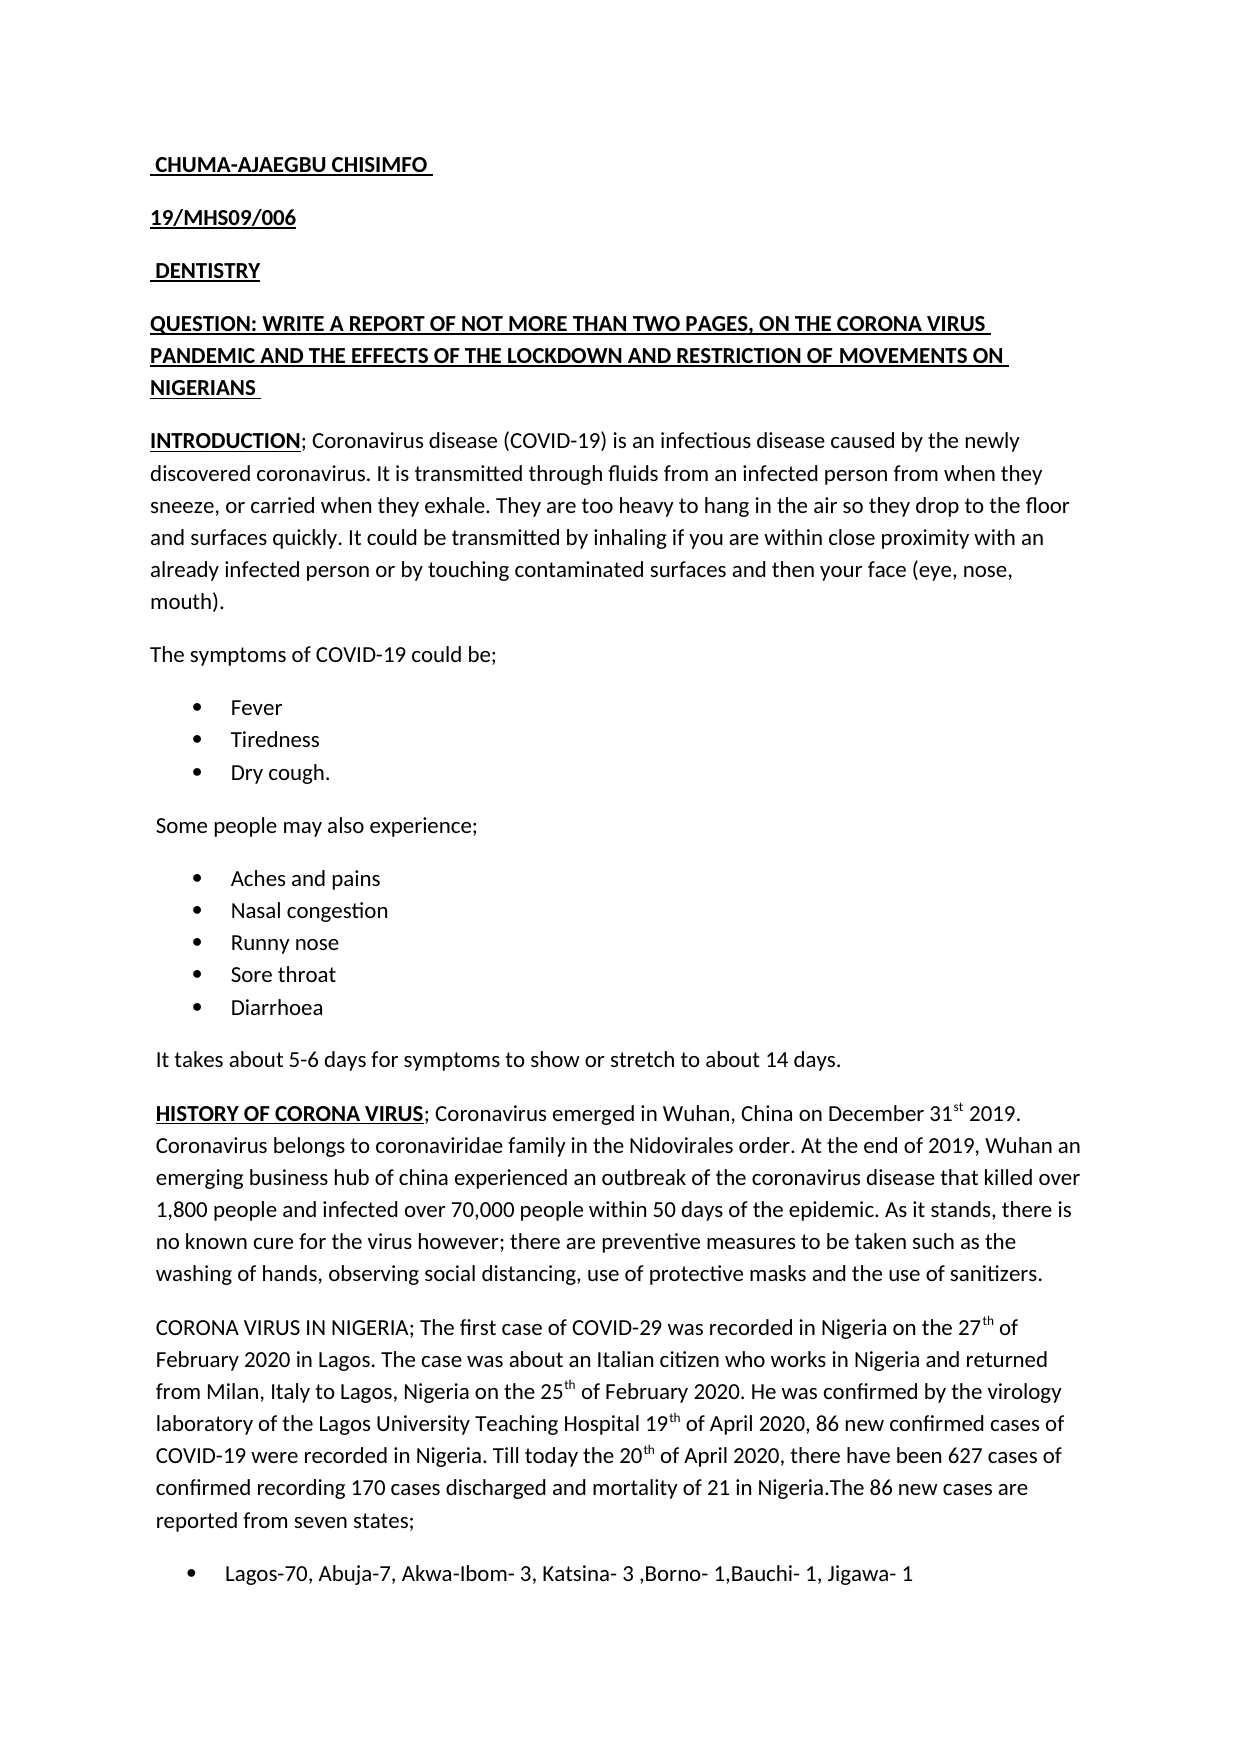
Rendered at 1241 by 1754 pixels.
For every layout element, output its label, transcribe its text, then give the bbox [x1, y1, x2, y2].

text INTRODUCTION; Coronavirus disease (COVID-19) is an infectious disease caused by the newly discovered coronavirus. It is transmitted through fluids from an infected person from when they sneeze, or carried when they exhale. They are too heavy to hang in the air so they drop to the floor and surfaces quickly. It could be transmitted by inhaling if you are within close proximity with an already infected person or by touching contaminated surfaces and then your face (eye, nose, mouth). [150, 426, 1090, 615]
list Fever [193, 693, 1090, 721]
text Some people may also experience; [156, 811, 1090, 839]
text DENTISTRY [150, 256, 1090, 284]
list Runny nose [193, 928, 1090, 956]
text HISTORY OF CORONA VIRUS; Coronavirus emerged in Wuhan, China on December 31st 2019. Coronavirus belongs to coronaviridae family in the Nidovirales order. At the end of 2019, Wuhan an emerging business hub of china experienced an outbreak of the coronavirus disease that killed over 1,800 people and infected over 70,000 people within 50 days of the epidemic. As it stands, there is no known cure for the virus however; there are preventive measures to be taken such as the washing of hands, observing social distancing, use of protective masks and the use of sanitizers. [156, 1099, 1090, 1288]
list Dry cough. [193, 758, 1090, 786]
text CORONA VIRUS IN NIGERIA; The first case of COVID-29 was recorded in Nigeria on the 27th of February 2020 in Lagos. The case was about an Italian citizen who works in Nigeria and returned from Milan, Italy to Lagos, Nigeria on the 25th of February 2020. He was confirmed by the virology laboratory of the Lagos University Teaching Hospital 19th of April 2020, 86 new confirmed cases of COVID-19 were recorded in Nigeria. Till today the 20th of April 2020, there have been 627 cases of confirmed recording 170 cases discharged and mortality of 21 in Nigeria.The 86 new cases are reported from seven states; [156, 1313, 1090, 1534]
text 19/MHS09/006 [150, 203, 1090, 231]
text CHUMA-AJAEGBU CHISIMFO [150, 150, 1090, 178]
list Sore throat [193, 960, 1090, 988]
text QUESTION: WRITE A REPORT OF NOT MORE THAN TWO PAGES, ON THE CORONA VIRUS PANDEMIC AND THE EFFECTS OF THE LOCKDOWN AND RESTRICTION OF MOVEMENTS ON NIGERIANS [150, 309, 1090, 401]
list Aches and pains [193, 864, 1090, 892]
list Lagos-70, Abuja-7, Akwa-Ibom- 3, Katsina- 3 ,Borno- 1,Bauchi- 1, Jigawa- 1 [187, 1559, 1090, 1587]
list Nasal congestion [193, 896, 1090, 924]
text The symptoms of COVID-19 could be; [150, 640, 1090, 668]
list Diarrhoea [193, 993, 1090, 1021]
list Tiredness [193, 726, 1090, 754]
text It takes about 5-6 days for symptoms to show or stretch to about 14 days. [156, 1046, 1090, 1074]
